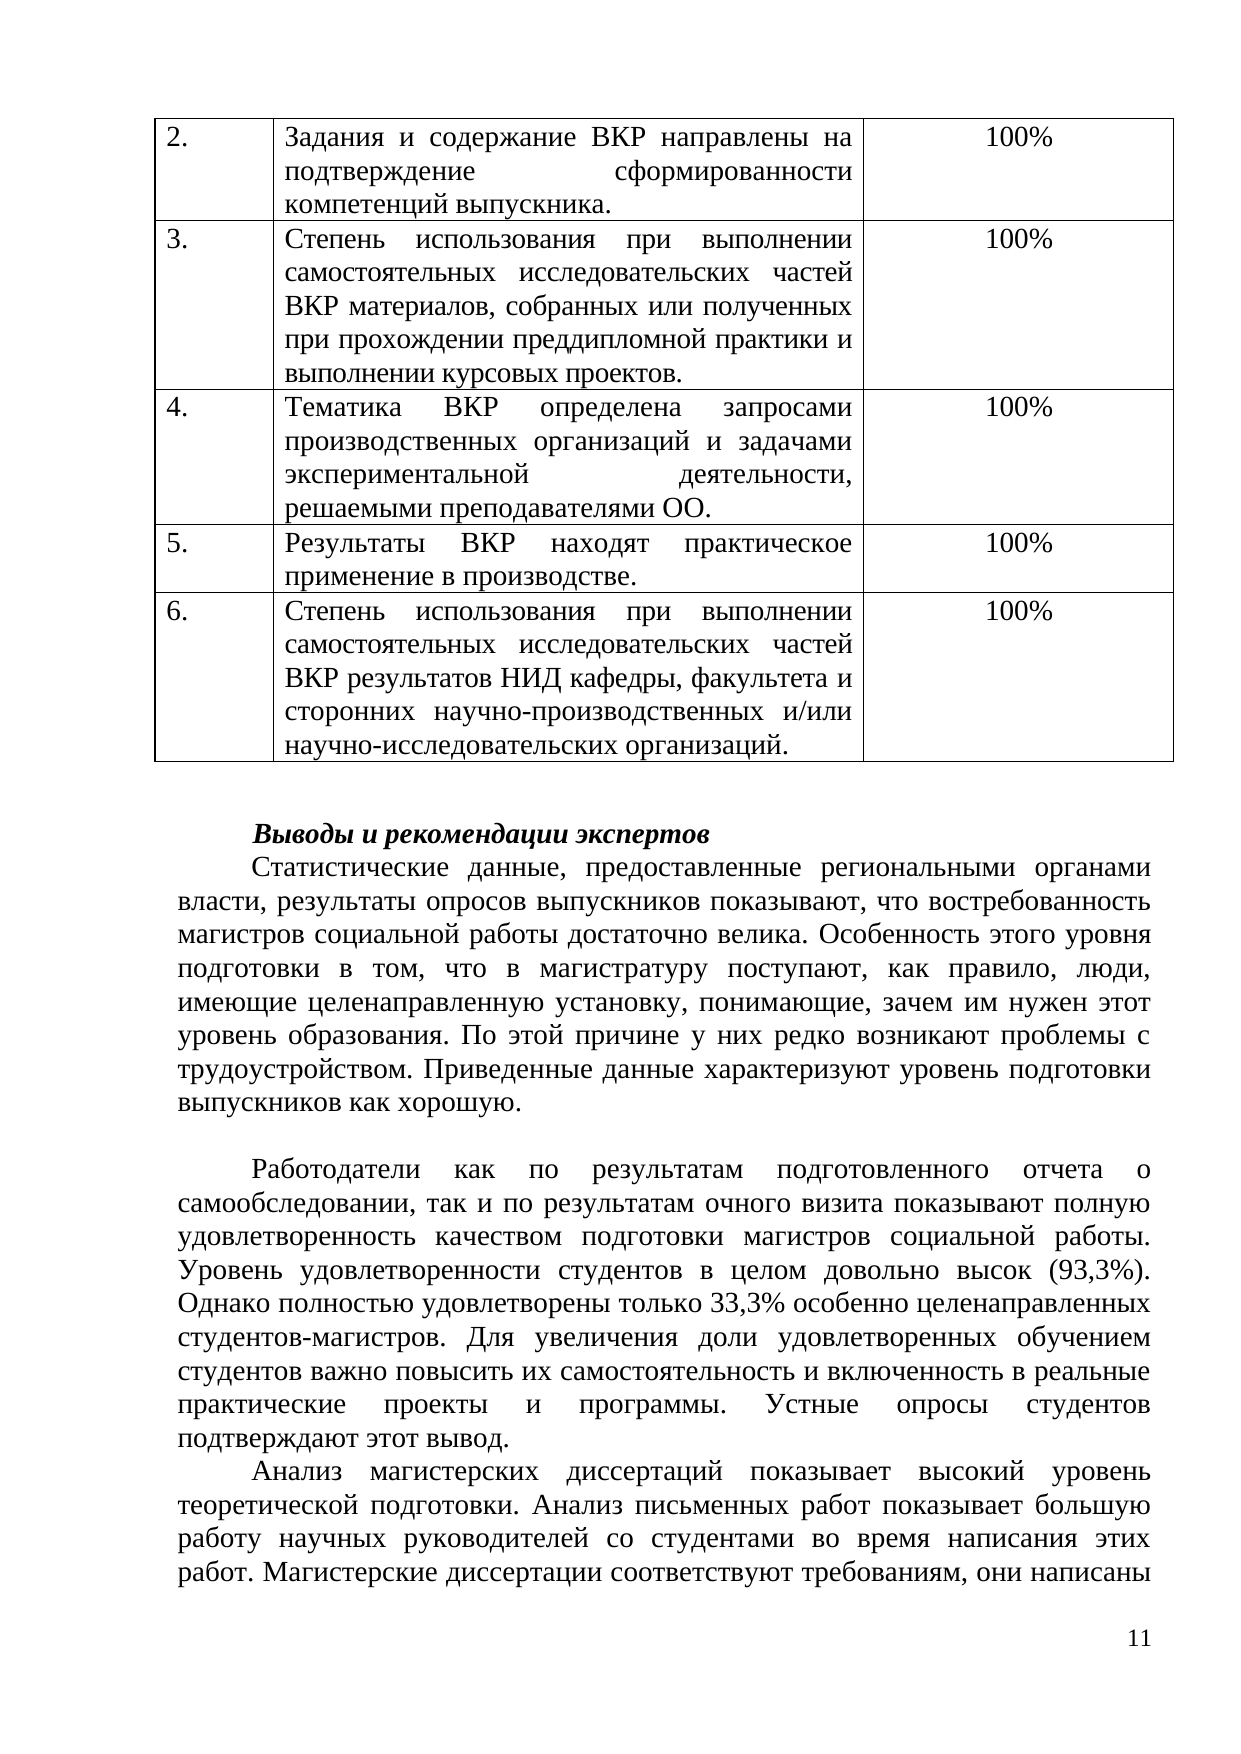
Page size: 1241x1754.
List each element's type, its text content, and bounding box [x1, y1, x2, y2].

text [177, 1453, 1152, 1587]
text Работодатели как по результатам подготовленного отчета о самообследовании, так и по результатам очного визита показывают полную удовлетворенность качеством подготовки магистров социальной работы. Уровень удовлетворенности студентов в целом довольно высок (93,3%). Однако полностью удовлетворены только 33,3% особенно целенаправленных студентов-магистров. Для увеличения доли удовлетворенных обучением студентов важно повысить их самостоятельность и включенность в реальные практические проекты и программы. Устные опросы студентов подтверждают этот вывод. [177, 1151, 1152, 1453]
table_cell [156, 119, 273, 220]
table_cell 100% [864, 221, 1173, 388]
table_cell [156, 593, 273, 761]
table_cell [156, 390, 273, 524]
table_cell [156, 525, 273, 592]
table_cell Задания и содержание ВКР направлены на подтверждение сформированности компетенций выпускника. [274, 119, 863, 220]
table_cell Степень использования при выполнении самостоятельных исследовательских частей ВКР материалов, собранных или полученных при прохождении преддипломной практики и выполнении курсовых проектов. [274, 221, 863, 388]
text Статистические данные, предоставленные региональными органами власти, результаты опросов выпускников показывают, что востребованность магистров социальной работы достаточно велика. Особенность этого уровня подготовки в том, что в магистратуру поступают, как правило, люди, имеющие целенаправленную установку, понимающие, зачем им нужен этот уровень образования. По этой причине у них редко возникают проблемы с трудоустройством. Приведенные данные характеризуют уровень подготовки выпускников как хорошую. [177, 849, 1152, 1118]
table_cell 100% [864, 119, 1173, 220]
table_cell 100% [864, 593, 1173, 761]
table_cell 100% [864, 390, 1173, 524]
table_cell Тематика ВКР определена запросами производственных организаций и задачами экспериментальной деятельности, решаемыми преподавателями ОО. [274, 390, 863, 524]
table_cell [156, 221, 273, 388]
table_cell 100% [864, 525, 1173, 592]
subtitle Выводы и рекомендации экспертов [252, 816, 1152, 849]
table_cell Степень использования при выполнении самостоятельных исследовательских частей ВКР результатов НИД кафедры, факультета и сторонних научно-производственных и/или научно-исследовательских организаций. [274, 593, 863, 761]
table_cell Результаты ВКР находят практическое применение в производстве. [274, 525, 863, 592]
